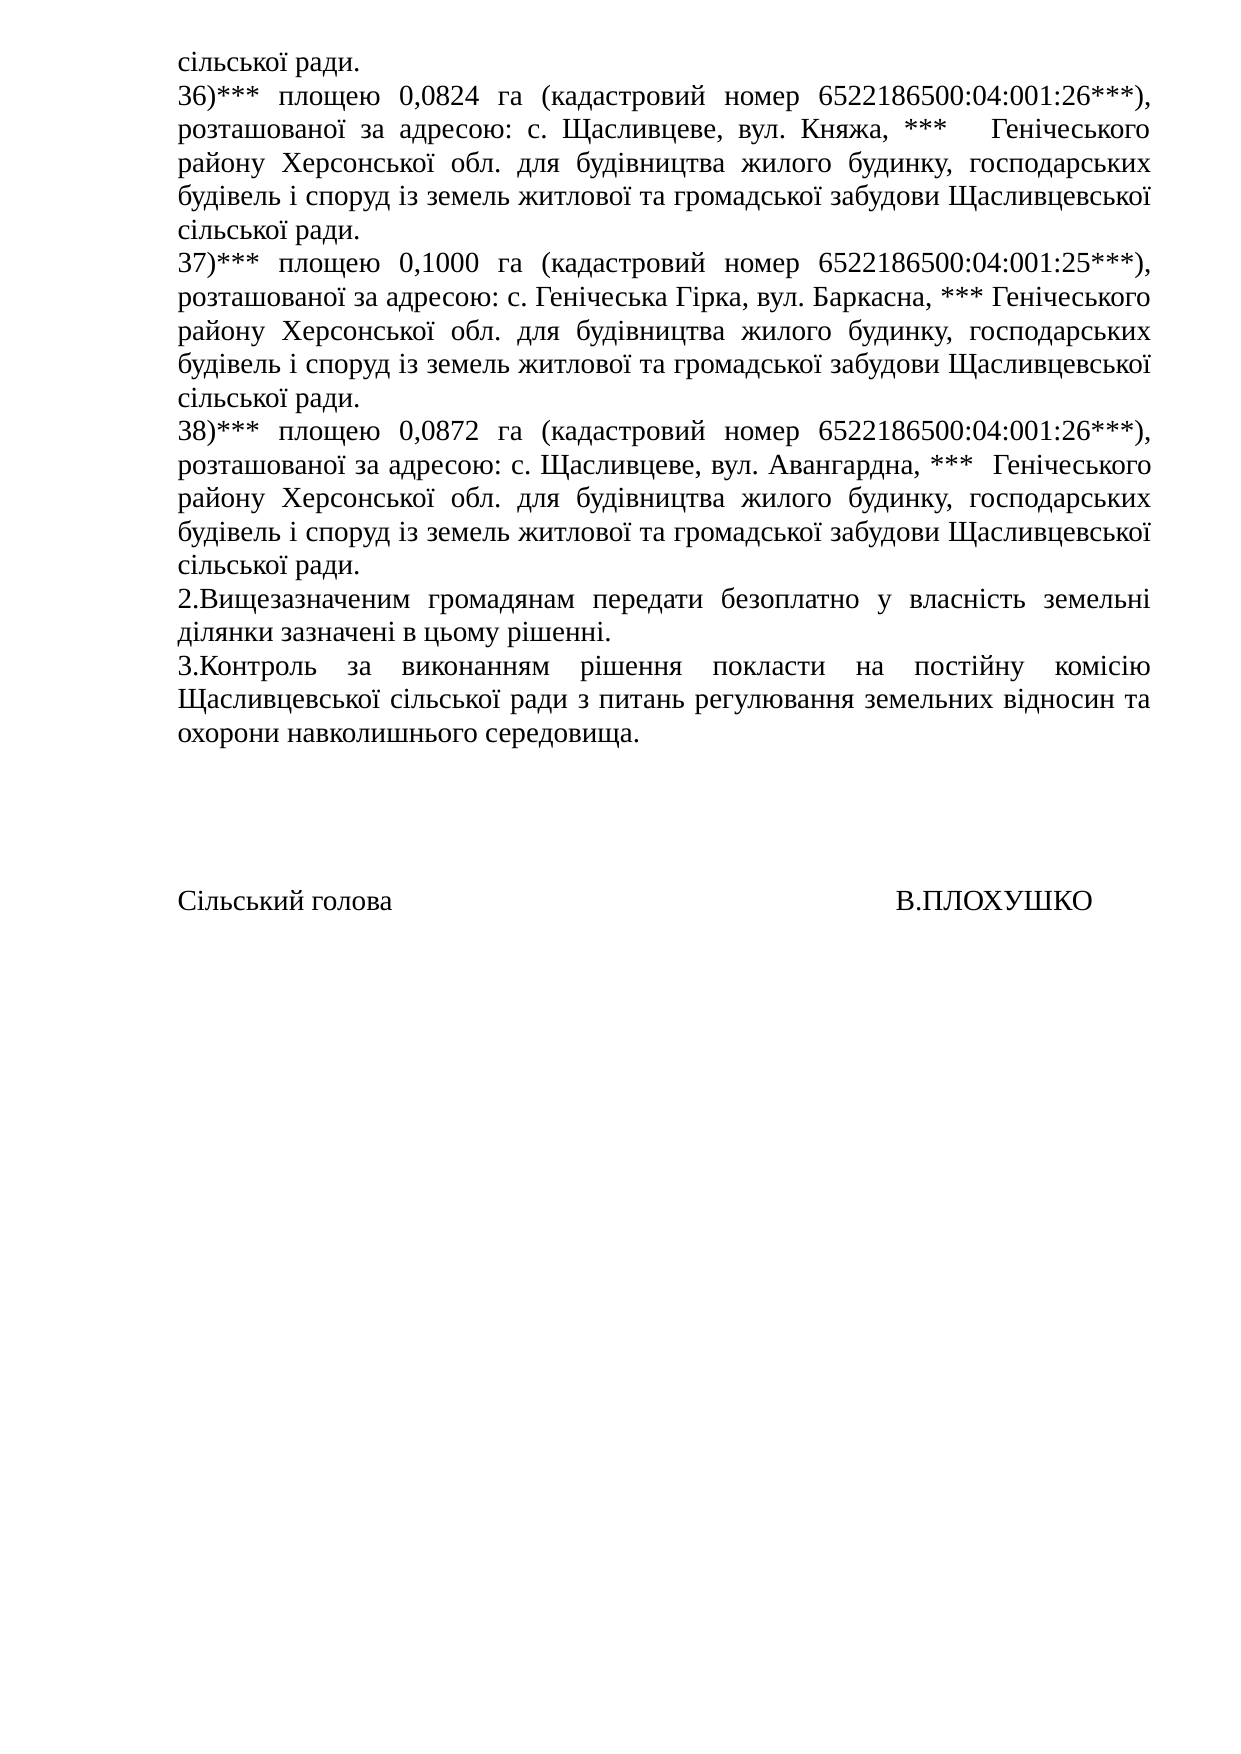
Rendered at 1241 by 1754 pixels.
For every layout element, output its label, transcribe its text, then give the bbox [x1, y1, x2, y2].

text 3.Контроль за виконанням рішення покласти на постійну комісію Щасливцевської сільської ради з питань регулювання земельних відносин та охорони навколишнього середовища. [177, 648, 1152, 749]
text Сільський голова В.ПЛОХУШКО [177, 883, 1152, 916]
text 37)*** площею 0,1000 га (кадастровий номер 6522186500:04:001:25***), розташованої за адресою: с. Генічеська Гірка, вул. Баркасна, *** Генічеського району Херсонської обл. для будівництва жилого будинку, господарських будівель і споруд із земель житлової та громадської забудови Щасливцевської сільської ради. [177, 246, 1152, 413]
text 36)*** площею 0,0824 га (кадастровий номер 6522186500:04:001:26***), розташованої за адресою: с. Щасливцеве, вул. Княжа, *** Генічеського району Херсонської обл. для будівництва жилого будинку, господарських будівель і споруд із земель житлової та громадської забудови Щасливцевської сільської ради. [177, 78, 1152, 246]
text 2.Вищезазначеним громадянам передати безоплатно у власність земельні ділянки зазначені в цьому рішенні. [177, 581, 1152, 648]
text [177, 44, 1152, 78]
text 38)*** площею 0,0872 га (кадастровий номер 6522186500:04:001:26***), розташованої за адресою: с. Щасливцеве, вул. Авангардна, *** Генічеського району Херсонської обл. для будівництва жилого будинку, господарських будівель і споруд із земель житлової та громадської забудови Щасливцевської сільської ради. [177, 413, 1152, 581]
